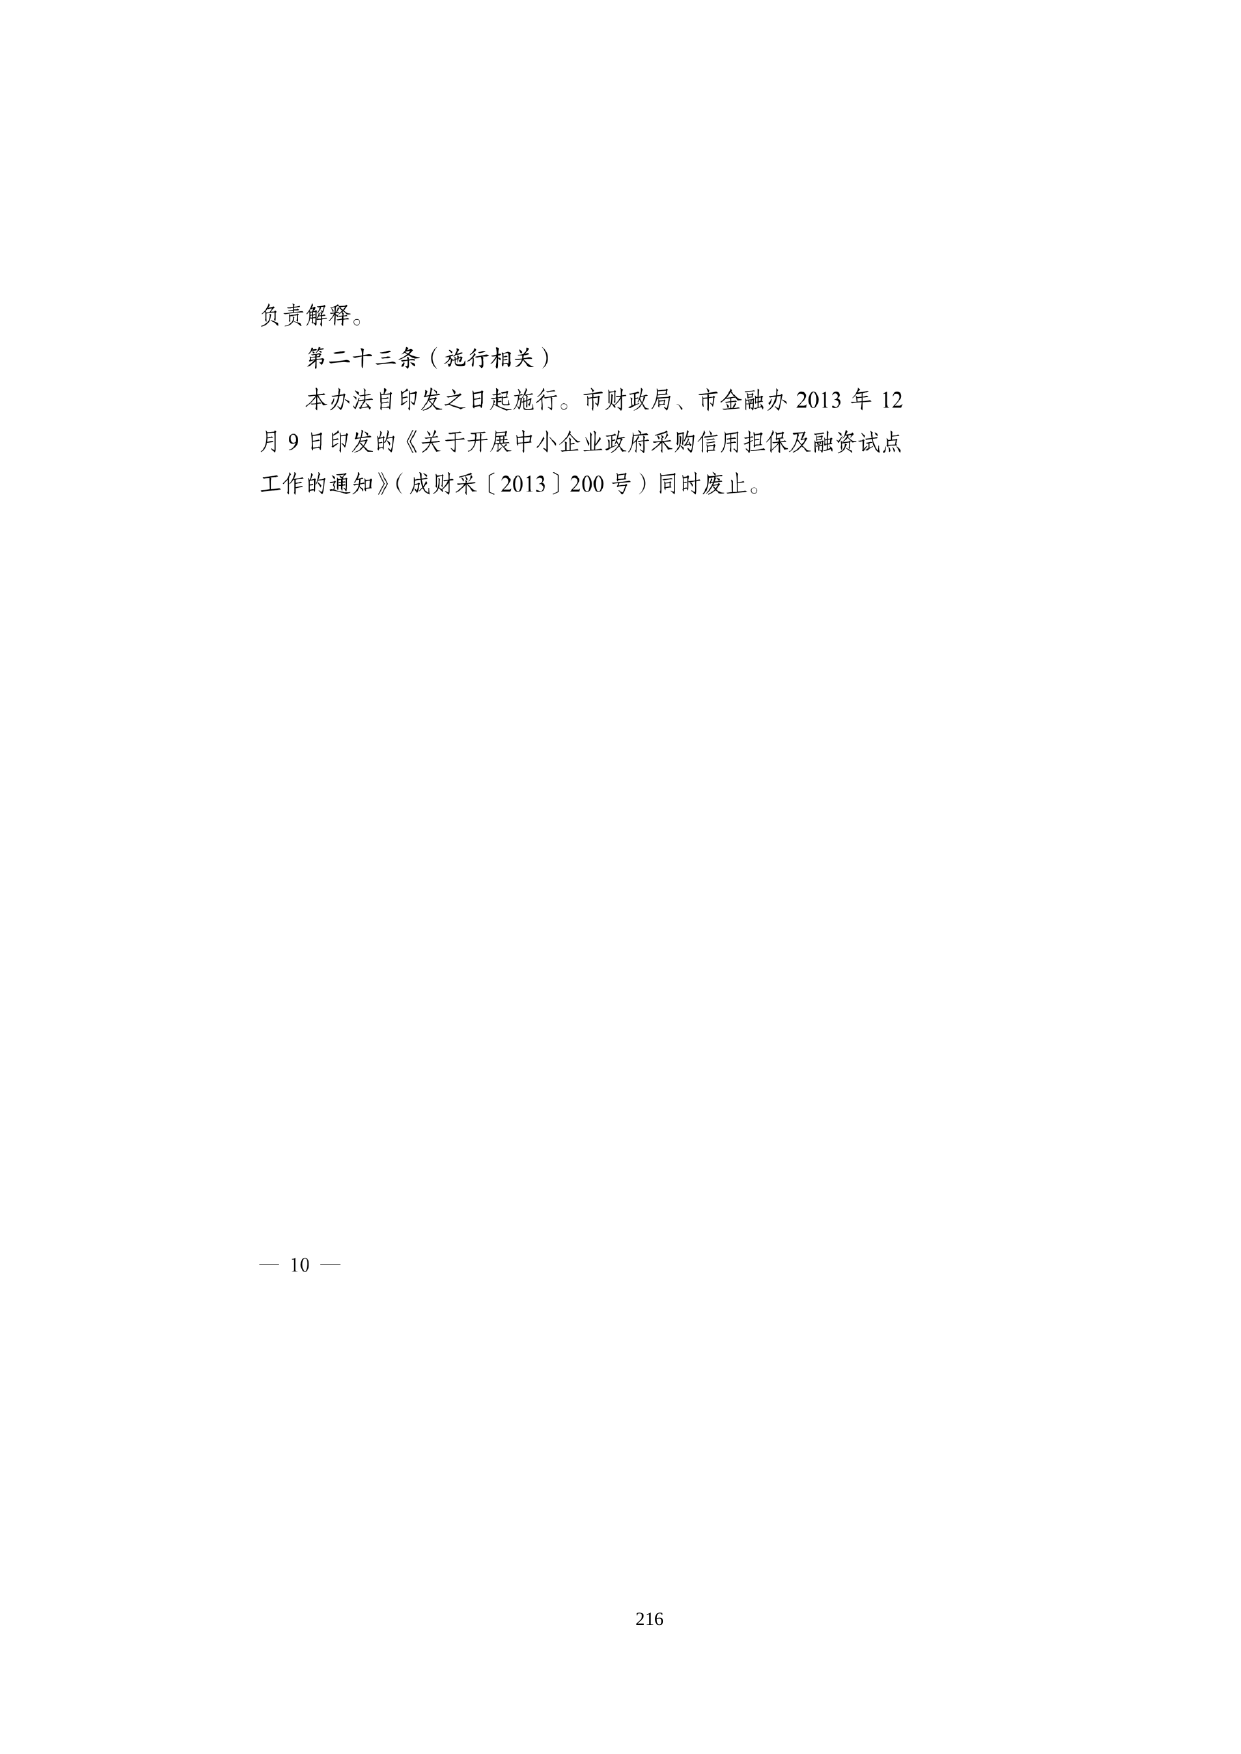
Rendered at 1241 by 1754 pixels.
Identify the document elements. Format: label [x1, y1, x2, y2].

picture [147, 143, 1013, 1368]
